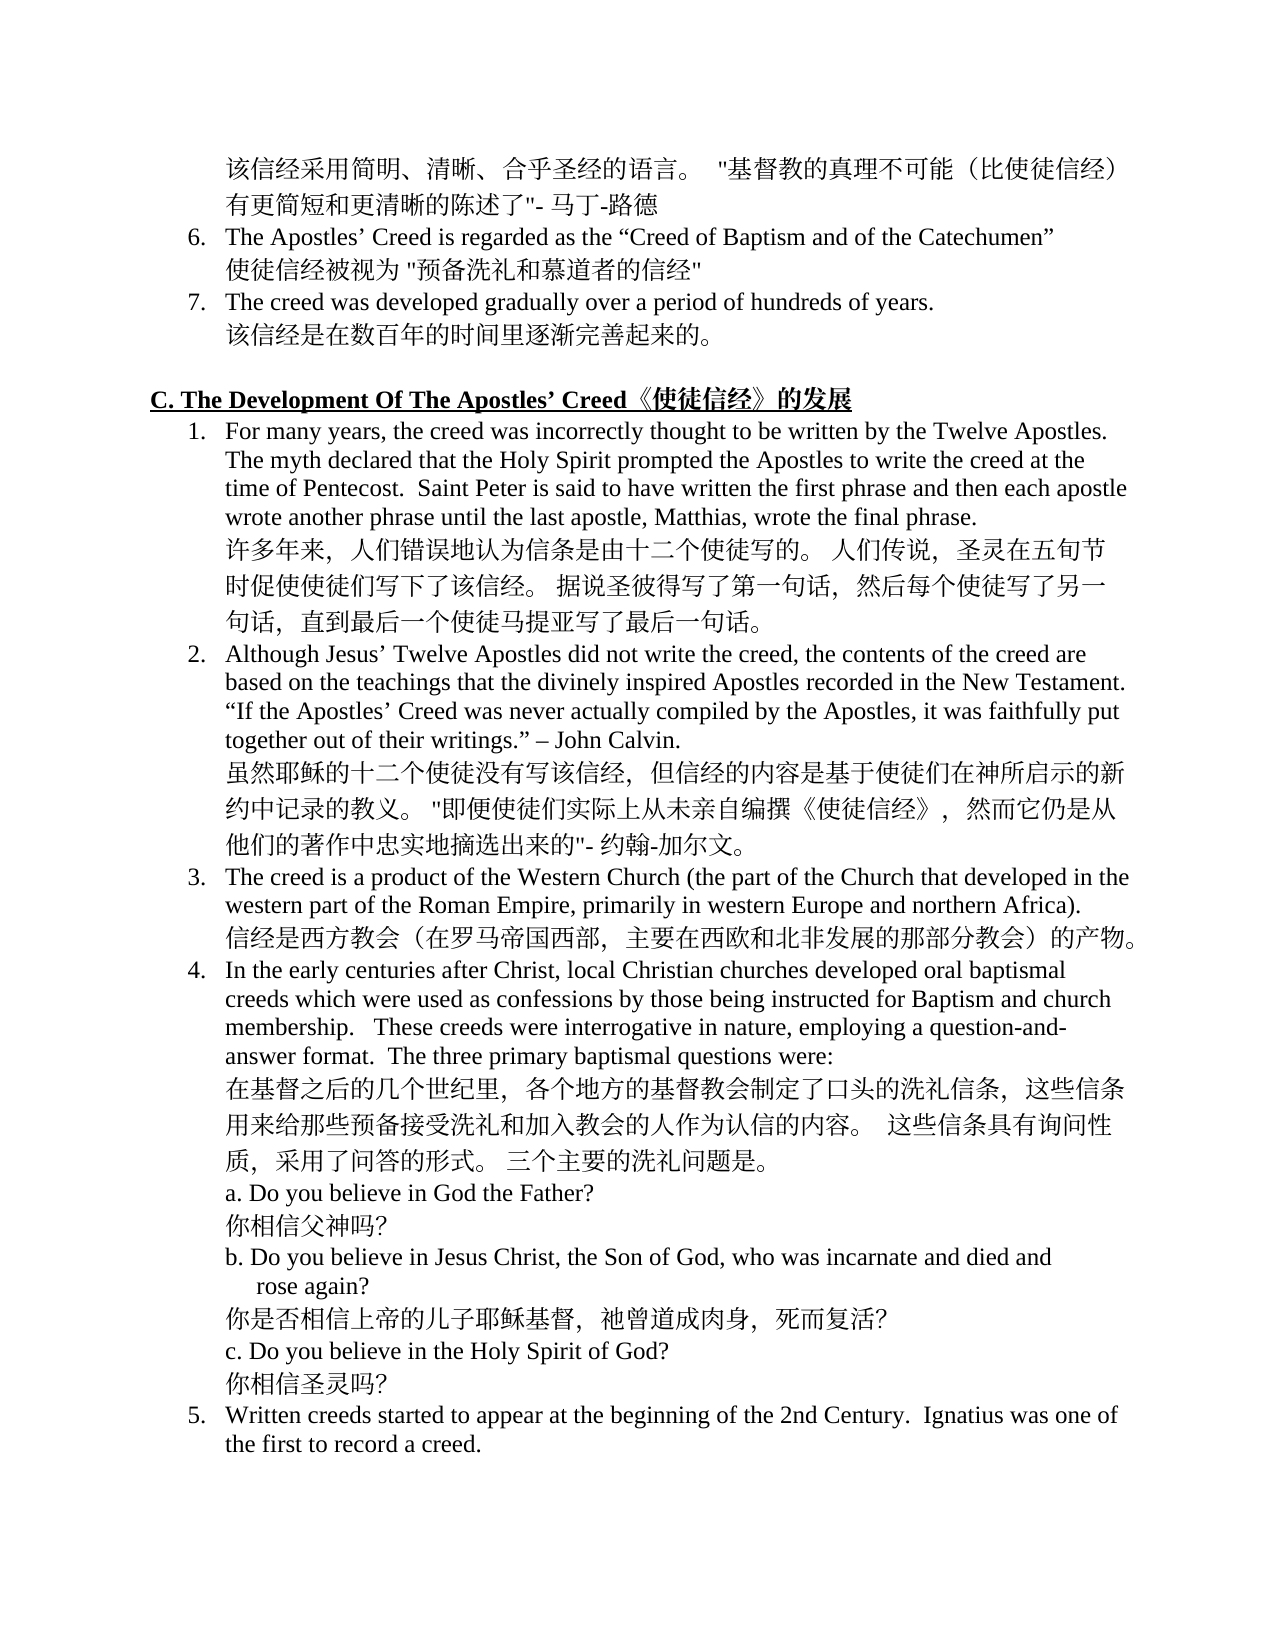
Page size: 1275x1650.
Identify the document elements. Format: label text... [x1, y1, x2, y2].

list Written creeds started to appear at the beginning of the 2nd Century. Ignatius was one of the first to record a creed. [187, 1401, 1131, 1458]
text 你相信圣灵吗？ [150, 1365, 1131, 1401]
text b. Do you believe in Jesus Christ, the Son of God, who was incarnate and died and [150, 1242, 1131, 1271]
text a. Do you believe in God the Father? [150, 1178, 1131, 1207]
text 使徒信经被视为 "预备洗礼和慕道者的信经" [225, 251, 1131, 287]
text 虽然耶稣的十二个使徒没有写该信经，但信经的内容是基于使徒们在神所启示的新约中记录的教义。 "即便使徒们实际上从未亲自编撰《使徒信经》，然而它仍是从他们的著作中忠实地摘选出来的"- 约翰-加尔文。 [225, 754, 1131, 862]
text rose again? [150, 1271, 1131, 1300]
list The Apostles’ Creed is regarded as the “Creed of Baptism and of the Catechumen” [187, 222, 1131, 251]
list The creed is a product of the Western Church (the part of the Church that developed in the western part of the Roman Empire, primarily in western Europe and northern Africa). [187, 862, 1131, 919]
list In the early centuries after Christ, local Christian churches developed oral baptismal creeds which were used as confessions by those being instructed for Baptism and church membership. These creeds were interrogative in nature, employing a question-and-answer format. The three primary baptismal questions were: [187, 955, 1131, 1070]
list For many years, the creed was incorrectly thought to be written by the Twelve Apostles. The myth declared that the Holy Spirit prompted the Apostles to write the creed at the time of Pentecost. Saint Peter is said to have written the first phrase and then each apostle wrote another phrase until the last apostle, Matthias, wrote the final phrase. [187, 416, 1131, 531]
text 信经是西方教会（在罗马帝国西部，主要在西欧和北非发展的那部分教会）的产物。 [225, 919, 1131, 955]
text 在基督之后的几个世纪里，各个地方的基督教会制定了口头的洗礼信条，这些信条用来给那些预备接受洗礼和加入教会的人作为认信的内容。 这些信条具有询问性质，采用了问答的形式。 三个主要的洗礼问题是。 [225, 1070, 1131, 1178]
text C. The Development Of The Apostles’ Creed《使徒信经》的发展 [150, 380, 1131, 416]
text 该信经是在数百年的时间里逐渐完善起来的。 [225, 315, 1131, 351]
text 你是否相信上帝的儿子耶稣基督，祂曾道成肉身，死而复活？ [150, 1300, 1131, 1336]
list Although Jesus’ Twelve Apostles did not write the creed, the contents of the creed are based on the teachings that the divinely inspired Apostles recorded in the New Testament. “If the Apostles’ Creed was never actually compiled by the Apostles, it was faithfully put together out of their writings.” – John Calvin. [187, 639, 1131, 754]
list The creed was developed gradually over a period of hundreds of years. [187, 287, 1131, 315]
text 该信经采用简明、清晰、合乎圣经的语言。 "基督教的真理不可能（比使徒信经）有更简短和更清晰的陈述了"- 马丁-路德 [225, 150, 1131, 222]
text 你相信父神吗？ [150, 1207, 1131, 1242]
text c. Do you believe in the Holy Spirit of God? [150, 1336, 1131, 1365]
text 许多年来，人们错误地认为信条是由十二个使徒写的。 人们传说，圣灵在五旬节时促使使徒们写下了该信经。 据说圣彼得写了第一句话，然后每个使徒写了另一句话，直到最后一个使徒马提亚写了最后一句话。 [225, 531, 1131, 639]
